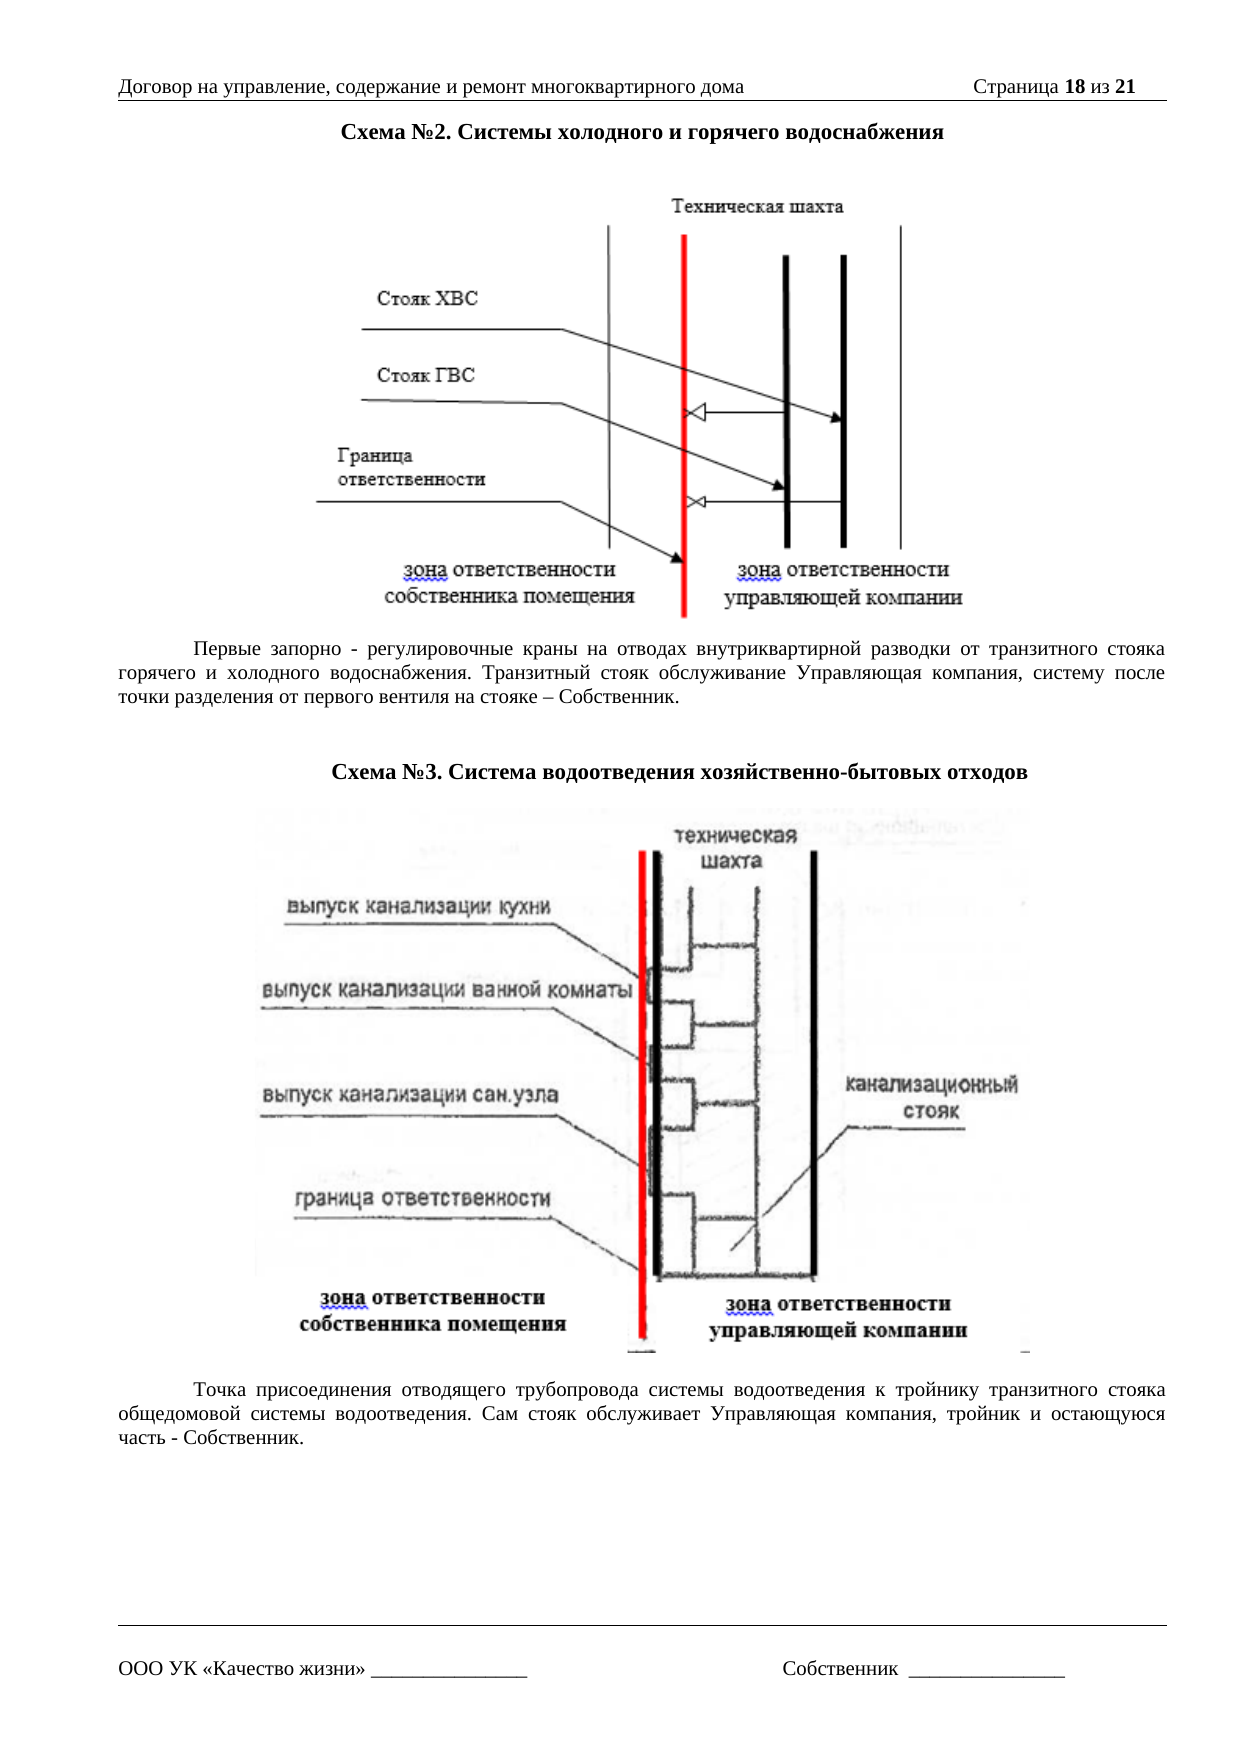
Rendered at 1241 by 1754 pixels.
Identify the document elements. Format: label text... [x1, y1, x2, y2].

text Точка присоединения отводящего трубопровода системы водоотведения к тройнику транзитного стояка общедомовой системы водоотведения. Сам стояк обслуживает Управляющая компания, тройник и остающуюся часть - Собственник. [118, 1377, 1167, 1449]
text Схема №3. Система водоотведения хозяйственно-бытовых отходов [118, 758, 1167, 784]
text Первые запорно - регулировочные краны на отводах внутриквартирной разводки от транзитного стояка горячего и холодного водоснабжения. Транзитный стояк обслуживание Управляющая компания, систему после точки разделения от первого вентиля на стояке – Собственник. [118, 636, 1167, 708]
text Схема №2. Системы холодного и горячего водоснабжения [118, 118, 1167, 144]
picture [254, 808, 1030, 1353]
picture [297, 170, 988, 636]
